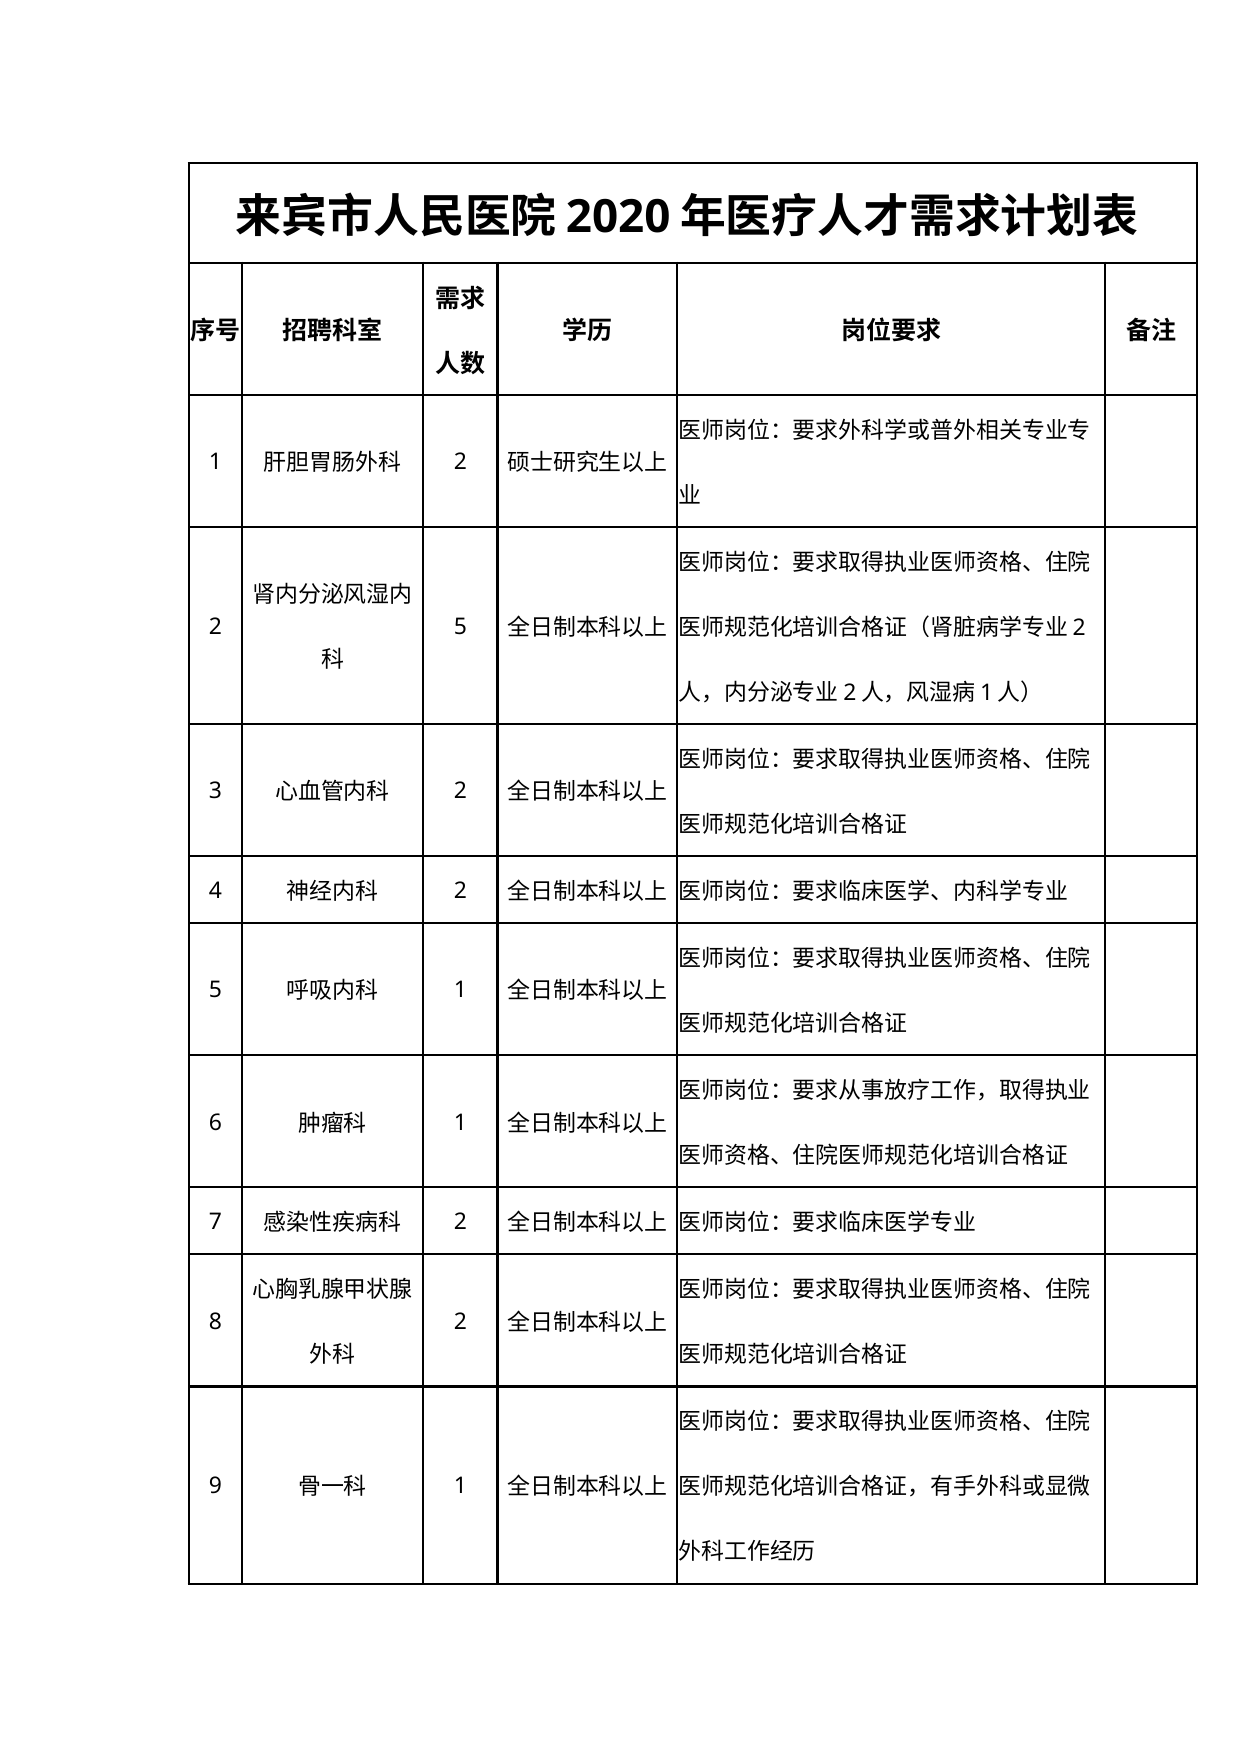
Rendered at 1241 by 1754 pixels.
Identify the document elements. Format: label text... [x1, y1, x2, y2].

table_cell 肾内分泌风湿内科 [243, 528, 422, 723]
table_cell [1106, 725, 1196, 855]
table_cell 医师岗位：要求取得执业医师资格、住院医师规范化培训合格证 [678, 1255, 1104, 1385]
table_cell 备注 [1106, 264, 1196, 394]
table_cell 肿瘤科 [243, 1056, 422, 1186]
table_cell 1 [424, 1388, 496, 1582]
table_cell 全日制本科以上 [499, 528, 676, 723]
table_cell 5 [190, 924, 241, 1054]
table_cell 医师岗位：要求取得执业医师资格、住院医师规范化培训合格证 [678, 725, 1104, 855]
table_cell 全日制本科以上 [499, 1188, 676, 1253]
table_cell 5 [424, 528, 496, 723]
table_cell 1 [424, 1056, 496, 1186]
table_cell 全日制本科以上 [499, 1056, 676, 1186]
table_cell 9 [190, 1388, 241, 1582]
table_cell 全日制本科以上 [499, 1388, 676, 1582]
table_cell 医师岗位：要求临床医学专业 [678, 1188, 1104, 1253]
table_cell [1106, 1388, 1196, 1582]
table_cell [1106, 924, 1196, 1054]
table_cell 医师岗位：要求从事放疗工作，取得执业医师资格、住院医师规范化培训合格证 [678, 1056, 1104, 1186]
table_cell 全日制本科以上 [499, 924, 676, 1054]
table_cell 1 [190, 396, 241, 526]
table_cell 2 [424, 1188, 496, 1253]
table_cell 医师岗位：要求取得执业医师资格、住院医师规范化培训合格证 [678, 924, 1104, 1054]
table_cell 需求人数 [424, 264, 496, 394]
table_cell 感染性疾病科 [243, 1188, 422, 1253]
table_cell 硕士研究生以上 [499, 396, 676, 526]
table_cell 8 [190, 1255, 241, 1385]
table_cell 岗位要求 [678, 264, 1104, 394]
table_cell [1106, 1188, 1196, 1253]
table_cell 6 [190, 1056, 241, 1186]
table_cell 医师岗位：要求取得执业医师资格、住院医师规范化培训合格证，有手外科或显微外科工作经历 [678, 1388, 1104, 1582]
table_cell 全日制本科以上 [499, 725, 676, 855]
table_cell 2 [424, 1255, 496, 1385]
table_cell 全日制本科以上 [499, 857, 676, 922]
table_cell 7 [190, 1188, 241, 1253]
table_cell 4 [190, 857, 241, 922]
table_cell 全日制本科以上 [499, 1255, 676, 1385]
table_cell 医师岗位：要求临床医学、内科学专业 [678, 857, 1104, 922]
table_cell [1106, 528, 1196, 723]
table_cell 骨一科 [243, 1388, 422, 1582]
table_cell 学历 [499, 264, 676, 394]
table_cell 医师岗位：要求取得执业医师资格、住院医师规范化培训合格证（肾脏病学专业2人，内分泌专业2人，风湿病1人） [678, 528, 1104, 723]
table_cell 2 [424, 396, 496, 526]
table_cell 2 [424, 857, 496, 922]
table_cell 1 [424, 924, 496, 1054]
table_cell [1106, 1056, 1196, 1186]
table_cell 医师岗位：要求外科学或普外相关专业专业 [678, 396, 1104, 526]
table_cell 招聘科室 [243, 264, 422, 394]
table_cell 肝胆胃肠外科 [243, 396, 422, 526]
table_cell 呼吸内科 [243, 924, 422, 1054]
table_cell 神经内科 [243, 857, 422, 922]
table_cell 心血管内科 [243, 725, 422, 855]
table_cell [1106, 857, 1196, 922]
table_cell 3 [190, 725, 241, 855]
table_cell 2 [424, 725, 496, 855]
table_cell 2 [190, 528, 241, 723]
table_cell 心胸乳腺甲状腺外科 [243, 1255, 422, 1385]
table_cell 序号 [190, 264, 241, 394]
table_cell [1106, 1255, 1196, 1385]
table_cell [1106, 396, 1196, 526]
table_header 来宾市人民医院2020年医疗人才需求计划表 [190, 164, 1196, 262]
